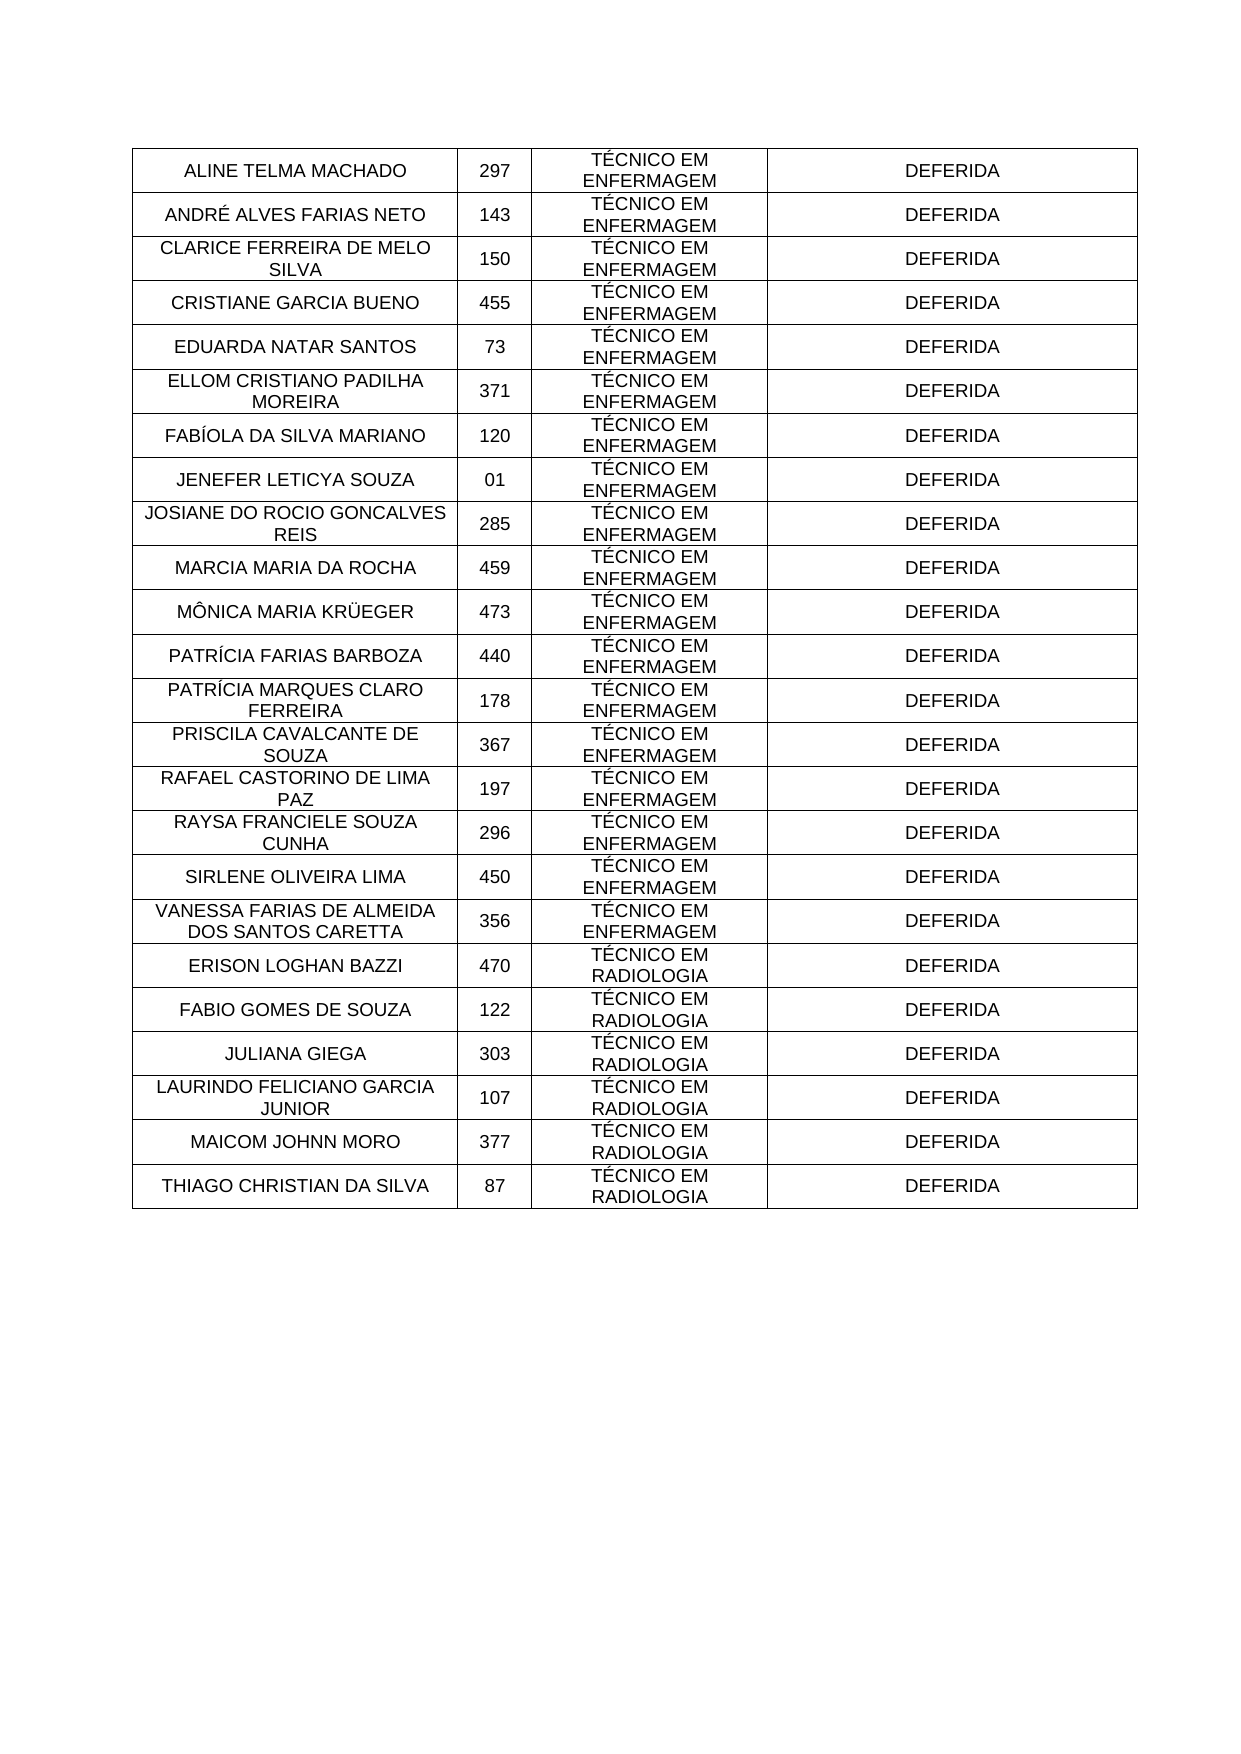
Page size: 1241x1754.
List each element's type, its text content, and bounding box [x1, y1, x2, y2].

table_cell THIAGO CHRISTIAN DA SILVA [133, 1165, 457, 1208]
table_cell PATRÍCIA MARQUES CLARO FERREIRA [133, 679, 457, 722]
table_cell PRISCILA CAVALCANTE DE SOUZA [133, 723, 457, 766]
table_cell DEFERIDA [768, 193, 1137, 236]
table_cell DEFERIDA [768, 325, 1137, 368]
table_cell TÉCNICO EM ENFERMAGEM [532, 281, 767, 324]
table_cell DEFERIDA [768, 458, 1137, 501]
table_cell TÉCNICO EM RADIOLOGIA [532, 1032, 767, 1075]
table_cell TÉCNICO EM ENFERMAGEM [532, 723, 767, 766]
table_cell ERISON LOGHAN BAZZI [133, 944, 457, 987]
table_cell DEFERIDA [768, 1076, 1137, 1119]
table_cell ELLOM CRISTIANO PADILHA MOREIRA [133, 370, 457, 413]
table_cell DEFERIDA [768, 900, 1137, 943]
table_cell TÉCNICO EM ENFERMAGEM [532, 237, 767, 280]
table_cell 455 [458, 281, 531, 324]
table_cell 107 [458, 1076, 531, 1119]
table_cell DEFERIDA [768, 723, 1137, 766]
table_cell 150 [458, 237, 531, 280]
table_cell 296 [458, 811, 531, 854]
table_cell PATRÍCIA FARIAS BARBOZA [133, 635, 457, 678]
table_cell 197 [458, 767, 531, 810]
table_cell DEFERIDA [768, 635, 1137, 678]
table_cell 01 [458, 458, 531, 501]
table_cell 297 [458, 149, 531, 192]
table_cell 285 [458, 502, 531, 545]
table_cell MARCIA MARIA DA ROCHA [133, 546, 457, 589]
table_cell 377 [458, 1120, 531, 1163]
table_cell DEFERIDA [768, 502, 1137, 545]
table_cell TÉCNICO EM ENFERMAGEM [532, 855, 767, 898]
table_cell DEFERIDA [768, 811, 1137, 854]
table_cell DEFERIDA [768, 855, 1137, 898]
table_cell VANESSA FARIAS DE ALMEIDA DOS SANTOS CARETTA [133, 900, 457, 943]
table_cell EDUARDA NATAR SANTOS [133, 325, 457, 368]
table_cell 356 [458, 900, 531, 943]
table_cell 87 [458, 1165, 531, 1208]
table_cell TÉCNICO EM RADIOLOGIA [532, 1165, 767, 1208]
table_cell TÉCNICO EM ENFERMAGEM [532, 458, 767, 501]
table_cell 470 [458, 944, 531, 987]
table_cell 367 [458, 723, 531, 766]
table_cell TÉCNICO EM ENFERMAGEM [532, 900, 767, 943]
table_cell CRISTIANE GARCIA BUENO [133, 281, 457, 324]
table_cell 120 [458, 414, 531, 457]
table_cell DEFERIDA [768, 1120, 1137, 1163]
table_cell 459 [458, 546, 531, 589]
table_cell 122 [458, 988, 531, 1031]
table_cell 73 [458, 325, 531, 368]
table_cell TÉCNICO EM RADIOLOGIA [532, 1120, 767, 1163]
table_cell DEFERIDA [768, 944, 1137, 987]
table_cell SIRLENE OLIVEIRA LIMA [133, 855, 457, 898]
table_cell 450 [458, 855, 531, 898]
table_cell TÉCNICO EM ENFERMAGEM [532, 193, 767, 236]
table_cell ANDRÉ ALVES FARIAS NETO [133, 193, 457, 236]
table_cell MÔNICA MARIA KRÜEGER [133, 590, 457, 633]
table_cell TÉCNICO EM ENFERMAGEM [532, 502, 767, 545]
table_cell RAYSA FRANCIELE SOUZA CUNHA [133, 811, 457, 854]
table_cell LAURINDO FELICIANO GARCIA JUNIOR [133, 1076, 457, 1119]
table_cell 178 [458, 679, 531, 722]
table_cell RAFAEL CASTORINO DE LIMA PAZ [133, 767, 457, 810]
table_cell DEFERIDA [768, 237, 1137, 280]
table_cell TÉCNICO EM ENFERMAGEM [532, 679, 767, 722]
table_cell DEFERIDA [768, 988, 1137, 1031]
table_cell TÉCNICO EM RADIOLOGIA [532, 1076, 767, 1119]
table_cell TÉCNICO EM ENFERMAGEM [532, 767, 767, 810]
table_cell 440 [458, 635, 531, 678]
table_cell JOSIANE DO ROCIO GONCALVES REIS [133, 502, 457, 545]
table_cell TÉCNICO EM ENFERMAGEM [532, 414, 767, 457]
table_cell DEFERIDA [768, 370, 1137, 413]
table_cell JENEFER LETICYA SOUZA [133, 458, 457, 501]
table_cell DEFERIDA [768, 281, 1137, 324]
table_cell TÉCNICO EM ENFERMAGEM [532, 546, 767, 589]
table_cell TÉCNICO EM ENFERMAGEM [532, 811, 767, 854]
table_cell 303 [458, 1032, 531, 1075]
table_cell DEFERIDA [768, 149, 1137, 192]
table_cell DEFERIDA [768, 1165, 1137, 1208]
table_cell TÉCNICO EM RADIOLOGIA [532, 944, 767, 987]
table_cell TÉCNICO EM RADIOLOGIA [532, 988, 767, 1031]
table_cell DEFERIDA [768, 546, 1137, 589]
table_cell FABÍOLA DA SILVA MARIANO [133, 414, 457, 457]
table_cell FABIO GOMES DE SOUZA [133, 988, 457, 1031]
table_cell DEFERIDA [768, 414, 1137, 457]
table_cell DEFERIDA [768, 590, 1137, 633]
table_cell CLARICE FERREIRA DE MELO SILVA [133, 237, 457, 280]
table_cell JULIANA GIEGA [133, 1032, 457, 1075]
table_cell 143 [458, 193, 531, 236]
table_cell TÉCNICO EM ENFERMAGEM [532, 370, 767, 413]
table_cell DEFERIDA [768, 767, 1137, 810]
table_cell TÉCNICO EM ENFERMAGEM [532, 149, 767, 192]
table_cell MAICOM JOHNN MORO [133, 1120, 457, 1163]
table_cell DEFERIDA [768, 1032, 1137, 1075]
table_cell TÉCNICO EM ENFERMAGEM [532, 590, 767, 633]
table_cell DEFERIDA [768, 679, 1137, 722]
table_cell 473 [458, 590, 531, 633]
table_cell 371 [458, 370, 531, 413]
table_cell TÉCNICO EM ENFERMAGEM [532, 325, 767, 368]
table_cell ALINE TELMA MACHADO [133, 149, 457, 192]
table_cell TÉCNICO EM ENFERMAGEM [532, 635, 767, 678]
